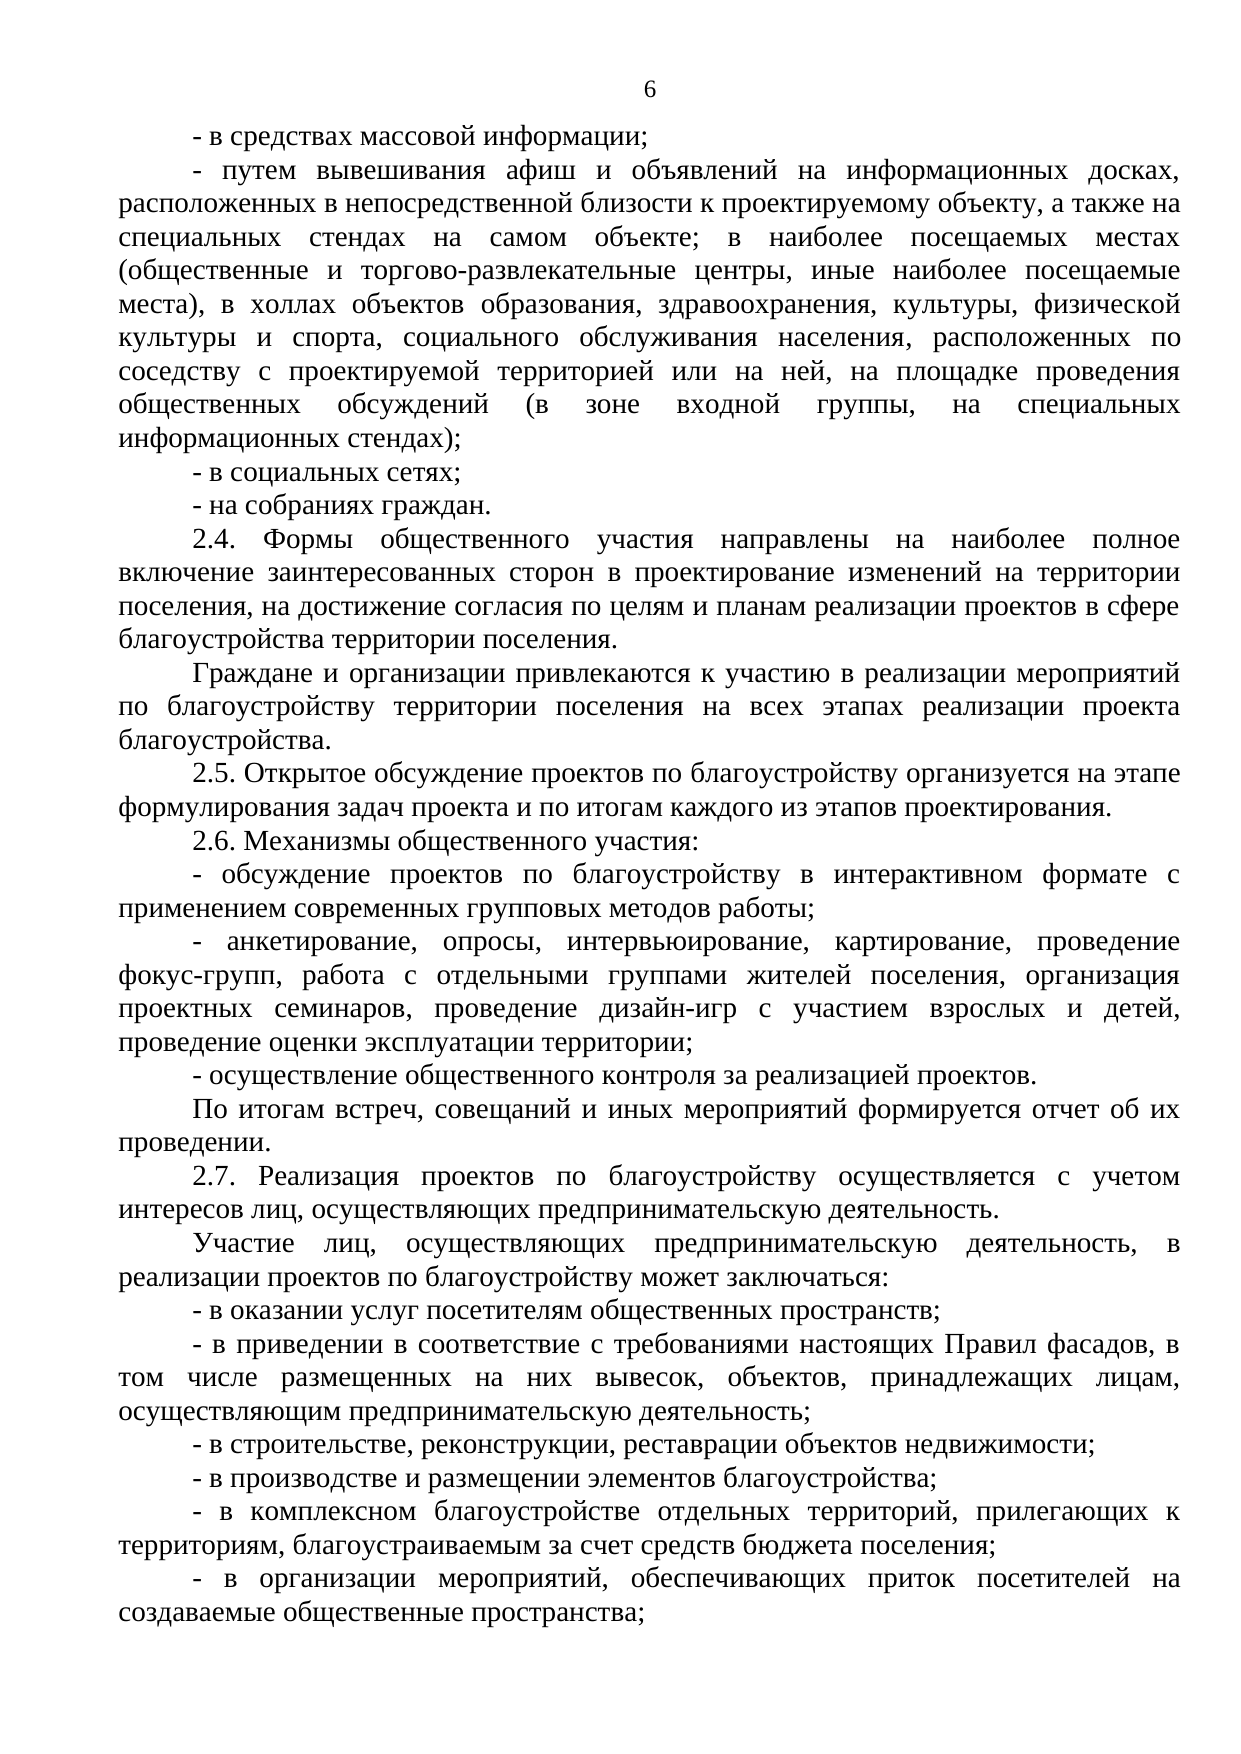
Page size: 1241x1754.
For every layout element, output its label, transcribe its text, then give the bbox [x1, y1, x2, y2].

text - в оказании услуг посетителям общественных пространств; [118, 1292, 1181, 1326]
text - осуществление общественного контроля за реализацией проектов. [118, 1057, 1181, 1091]
text - на собраниях граждан. [118, 487, 1181, 521]
text Участие лиц, осуществляющих предпринимательскую деятельность, в реализации проектов по благоустройству может заключаться: [118, 1225, 1181, 1292]
text - путем вывешивания афиш и объявлений на информационных досках, расположенных в непосредственной близости к проектируемому объекту, а также на специальных стендах на самом объекте; в наиболее посещаемых местах (общественные и торгово-развлекательные центры, иные наиболее посещаемые места), в холлах объектов образования, здравоохранения, культуры, физической культуры и спорта, социального обслуживания населения, расположенных по соседству с проектируемой территорией или на ней, на площадке проведения общественных обсуждений (в зоне входной группы, на специальных информационных стендах); [118, 152, 1181, 454]
text - в приведении в соответствие с требованиями настоящих Правил фасадов, в том числе размещенных на них вывесок, объектов, принадлежащих лицам, осуществляющим предпринимательскую деятельность; [118, 1326, 1181, 1426]
text - в строительстве, реконструкции, реставрации объектов недвижимости; [118, 1426, 1181, 1460]
text - обсуждение проектов по благоустройству в интерактивном формате с применением современных групповых методов работы; [118, 856, 1181, 923]
text Граждане и организации привлекаются к участию в реализации мероприятий по благоустройству территории поселения на всех этапах реализации проекта благоустройства. [118, 655, 1181, 756]
text 2.6. Механизмы общественного участия: [118, 823, 1181, 856]
text - в производстве и размещении элементов благоустройства; [118, 1460, 1181, 1493]
text По итогам встреч, совещаний и иных мероприятий формируется отчет об их проведении. [118, 1091, 1181, 1158]
text - анкетирование, опросы, интервьюирование, картирование, проведение фокус-групп, работа с отдельными группами жителей поселения, организация проектных семинаров, проведение дизайн-игр с участием взрослых и детей, проведение оценки эксплуатации территории; [118, 923, 1181, 1057]
text 2.5. Открытое обсуждение проектов по благоустройству организуется на этапе формулирования задач проекта и по итогам каждого из этапов проектирования. [118, 756, 1181, 823]
text 2.4. Формы общественного участия направлены на наиболее полное включение заинтересованных сторон в проектирование изменений на территории поселения, на достижение согласия по целям и планам реализации проектов в сфере благоустройства территории поселения. [118, 521, 1181, 655]
text - в комплексном благоустройстве отдельных территорий, прилегающих к территориям, благоустраиваемым за счет средств бюджета поселения; [118, 1493, 1181, 1561]
text - в социальных сетях; [118, 454, 1181, 487]
text - в средствах массовой информации; [118, 118, 1181, 152]
text - в организации мероприятий, обеспечивающих приток посетителей на создаваемые общественные пространства; [118, 1561, 1181, 1628]
text 2.7. Реализация проектов по благоустройству осуществляется с учетом интересов лиц, осуществляющих предпринимательскую деятельность. [118, 1158, 1181, 1225]
